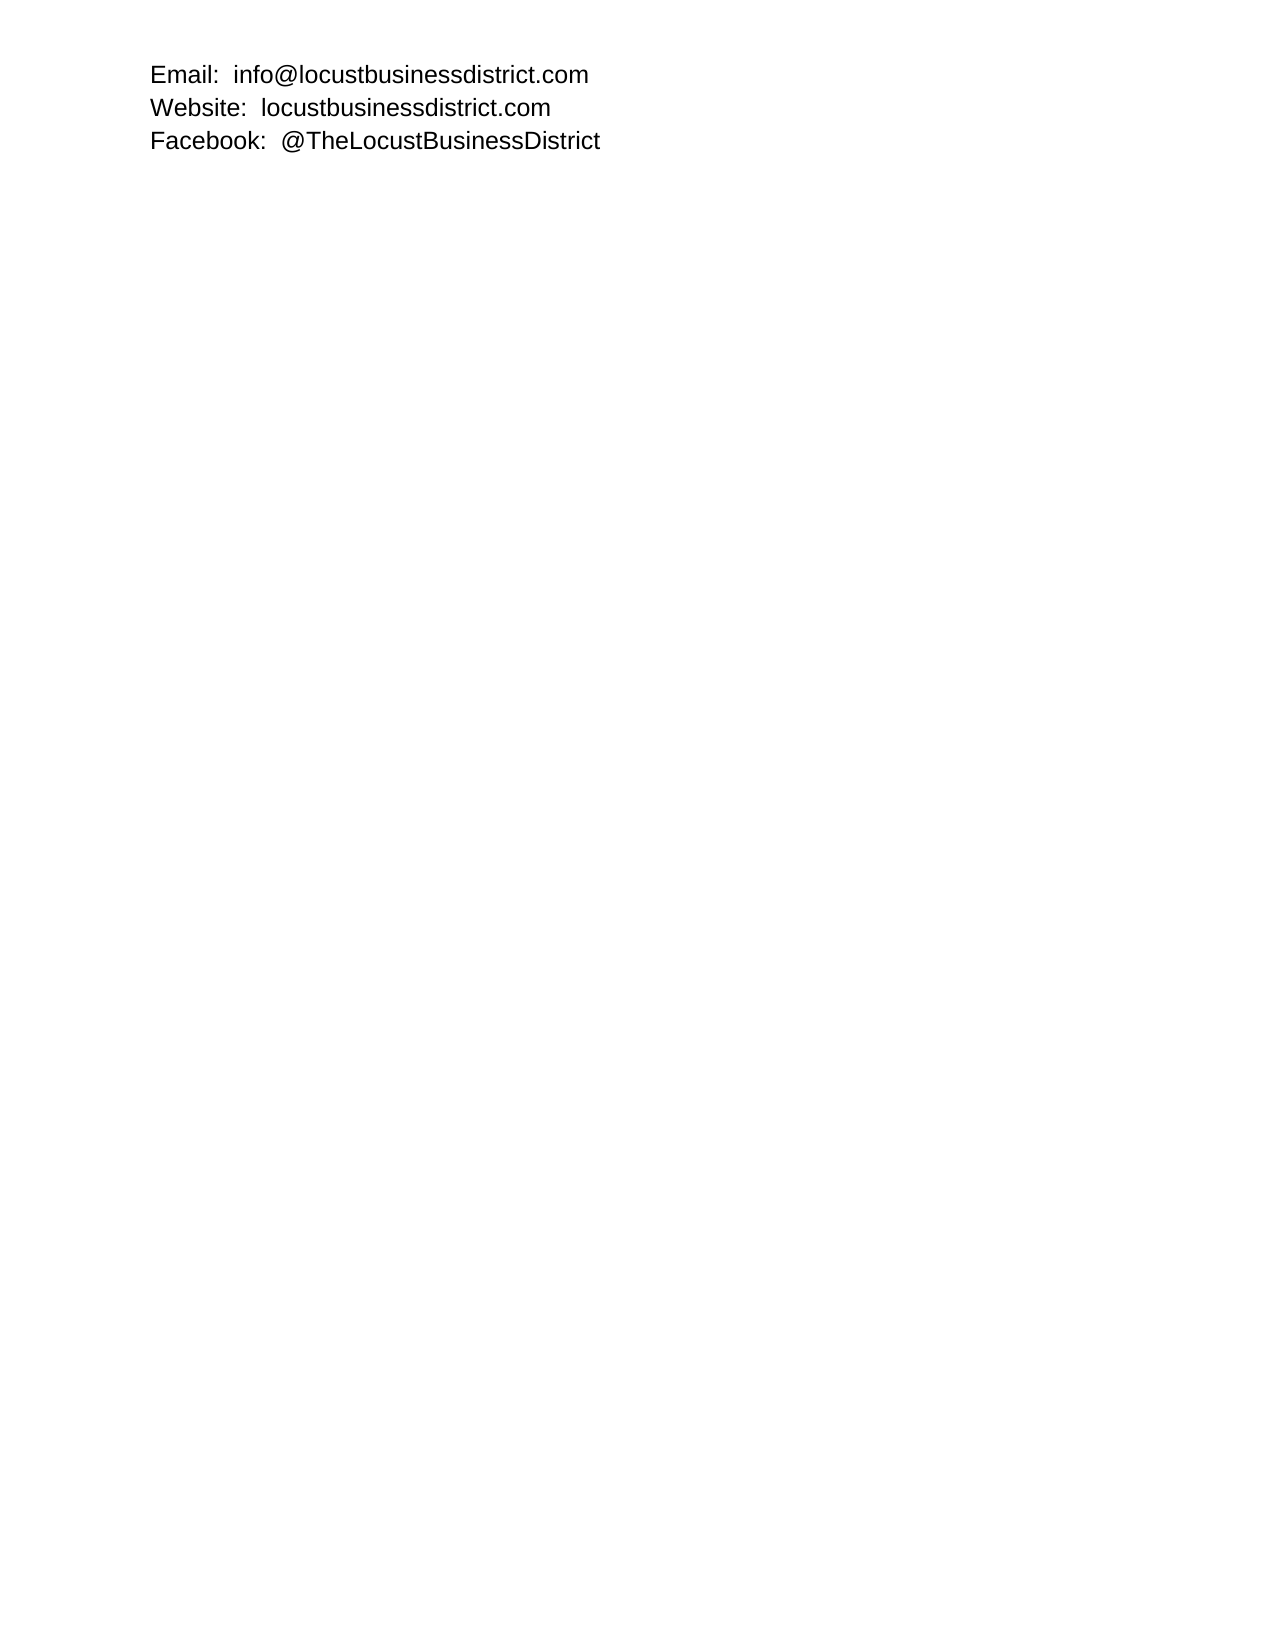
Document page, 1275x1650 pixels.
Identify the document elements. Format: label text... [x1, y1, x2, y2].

text Facebook: @TheLocustBusinessDistrict [150, 126, 1125, 155]
text Email: info@locustbusinessdistrict.com [150, 60, 1125, 89]
text Website: locustbusinessdistrict.com [150, 93, 1125, 122]
